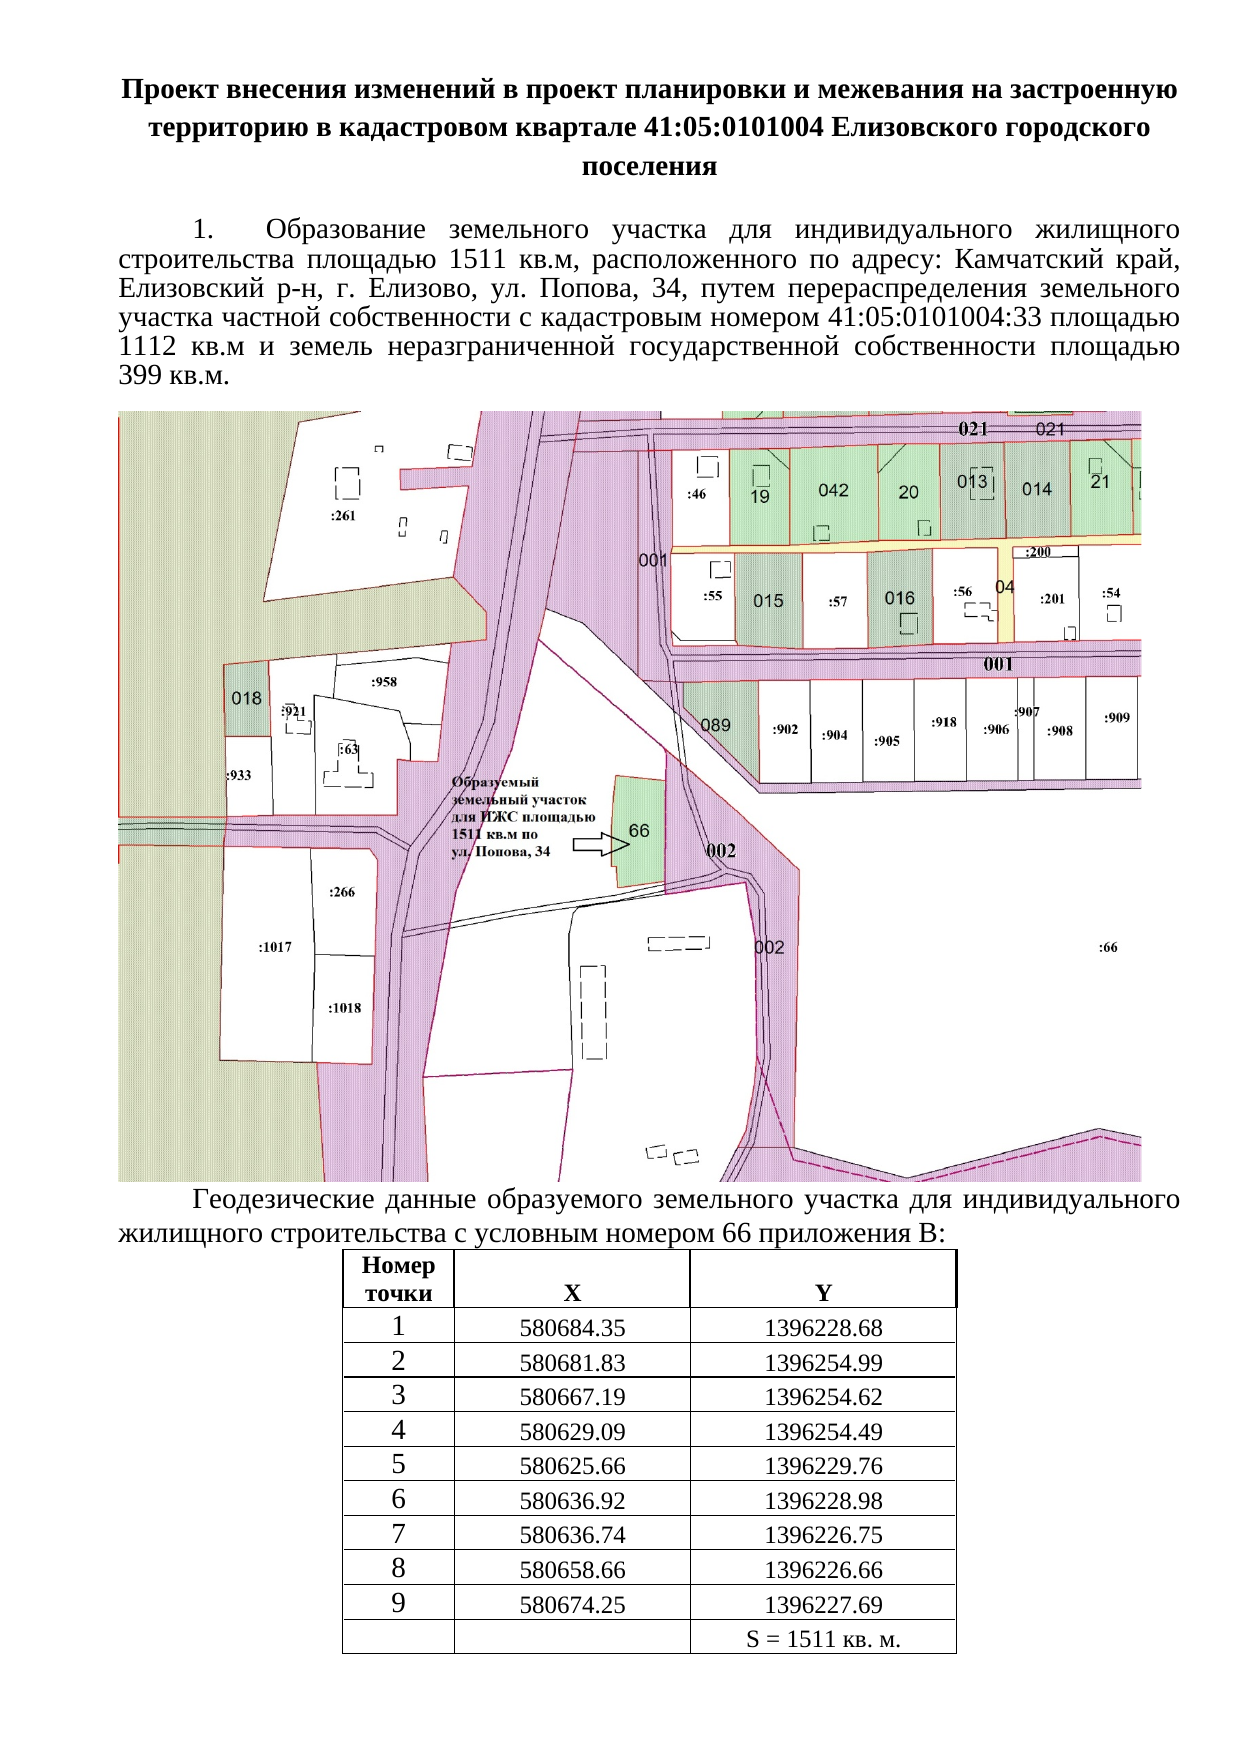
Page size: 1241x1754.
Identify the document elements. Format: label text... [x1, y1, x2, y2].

table_cell 580625.66 [455, 1447, 690, 1480]
table_cell 1396226.75 [691, 1515, 956, 1549]
table_cell 580658.66 [455, 1550, 690, 1584]
table_cell 580674.25 [455, 1585, 690, 1618]
table_cell 9 [343, 1584, 454, 1618]
table_header Y [691, 1250, 955, 1307]
table_cell 1396254.62 [691, 1376, 956, 1411]
table_cell [343, 1619, 454, 1653]
table_cell 6 [343, 1480, 454, 1515]
table_header X [455, 1250, 689, 1307]
table_cell 1396227.69 [691, 1584, 956, 1618]
table_cell [455, 1620, 690, 1653]
table_cell 5 [343, 1446, 454, 1480]
table_cell 1396254.49 [691, 1411, 956, 1446]
text Геодезические данные образуемого земельного участка для индивидуального жилищного строительства с условным номером 66 приложения В: [118, 1182, 1181, 1249]
table_cell 1396228.68 [691, 1308, 956, 1342]
table_cell 8 [343, 1549, 454, 1584]
table_cell 7 [343, 1515, 454, 1549]
table_cell 580636.92 [455, 1481, 690, 1515]
table_cell 1396229.76 [691, 1446, 956, 1480]
text Проект внесения изменений в проект планировки и межевания на застроенную территорию в кадастровом квартале 41:05:0101004 Елизовского городского поселения [118, 71, 1181, 181]
picture [118, 411, 1142, 1182]
table_cell 580629.09 [455, 1412, 690, 1446]
table_cell S = 1511 кв. м. [691, 1619, 956, 1653]
table_cell 580684.35 [455, 1308, 690, 1342]
table_cell 1396254.99 [691, 1342, 956, 1376]
table_header Номер точки [344, 1250, 453, 1307]
table_cell 580681.83 [455, 1343, 690, 1376]
table_cell 1396226.66 [691, 1549, 956, 1584]
table_cell 3 [343, 1376, 454, 1411]
table_cell 580636.74 [455, 1516, 690, 1549]
list Образование земельного участка для индивидуального жилищного строительства площадью 1511 кв.м, расположенного по адресу: Камчатский край, Елизовский р-н, г. Елизово, ул. Попова, 34, путем перераспределения земельного участка частной собственности с кадастровым номером 41:05:0101004:33 площадью 1112 кв.м и земель неразграниченной государственной собственности площадью 399 кв.м. [118, 216, 1181, 391]
table_cell 1 [343, 1308, 454, 1342]
table_cell 580667.19 [455, 1378, 690, 1411]
table_cell 1396228.98 [691, 1480, 956, 1515]
table_cell 2 [343, 1342, 454, 1376]
table_cell 4 [343, 1411, 454, 1446]
